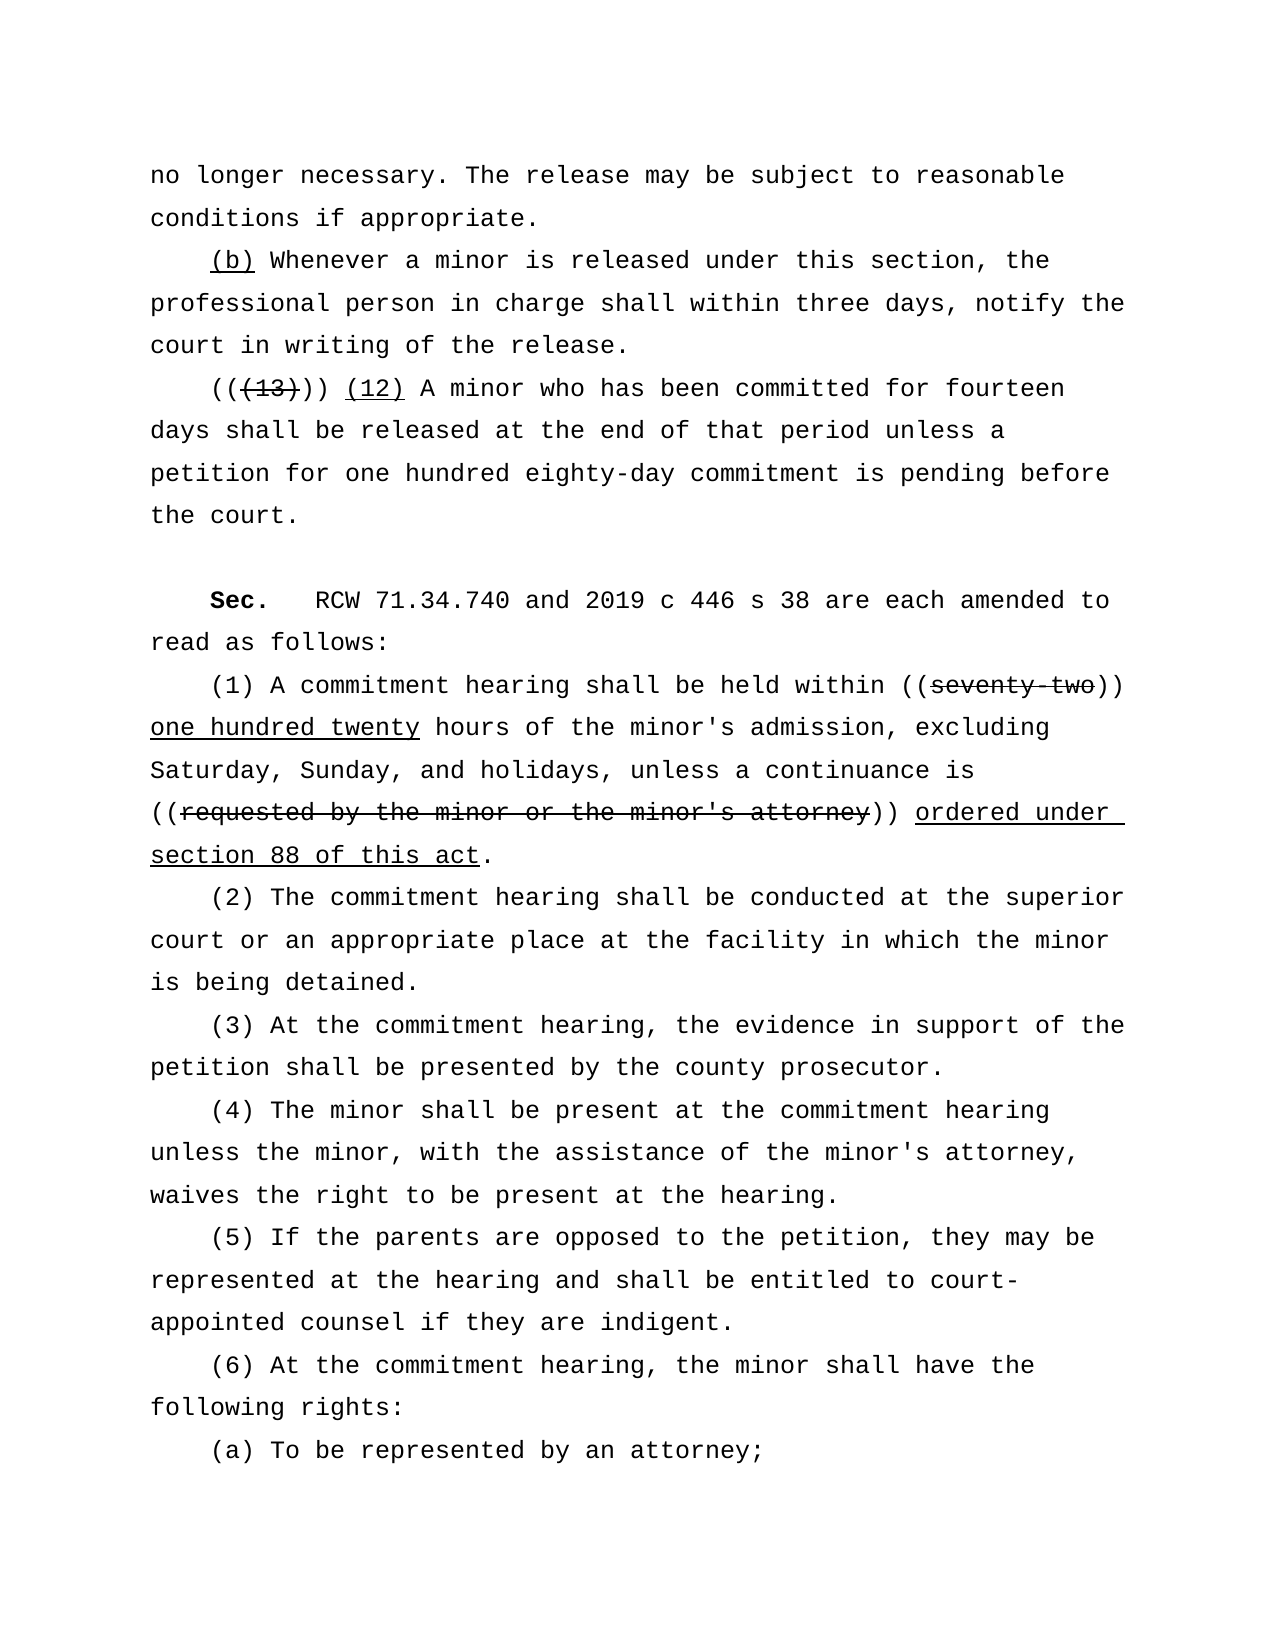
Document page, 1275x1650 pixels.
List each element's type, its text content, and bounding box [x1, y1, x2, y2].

text Sec. RCW 71.34.740 and 2019 c 446 s 38 are each amended to read as follows: [150, 574, 1125, 659]
text (5) If the parents are opposed to the petition, they may be represented at the hearing and shall be entitled to court-appointed counsel if they are indigent. [150, 1212, 1125, 1339]
text (((13))) (12) A minor who has been committed for fourteen days shall be released at the end of that period unless a petition for one hundred eighty-day commitment is pending before the court. [150, 362, 1125, 532]
text (3) At the commitment hearing, the evidence in support of the petition shall be presented by the county prosecutor. [150, 999, 1125, 1084]
text (b) Whenever a minor is released under this section, the professional person in charge shall within three days, notify the court in writing of the release. [150, 235, 1125, 362]
text (2) The commitment hearing shall be conducted at the superior court or an appropriate place at the facility in which the minor is being detained. [150, 872, 1125, 999]
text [150, 150, 1125, 235]
text (4) The minor shall be present at the commitment hearing unless the minor, with the assistance of the minor's attorney, waives the right to be present at the hearing. [150, 1084, 1125, 1212]
text (a) To be represented by an attorney; [150, 1424, 1125, 1467]
text (6) At the commitment hearing, the minor shall have the following rights: [150, 1339, 1125, 1424]
text (1) A commitment hearing shall be held within ((seventy-two)) one hundred twenty hours of the minor's admission, excluding Saturday, Sunday, and holidays, unless a continuance is ((requested by the minor or the minor's attorney)) ordered under section 88 of this act. [150, 659, 1125, 872]
